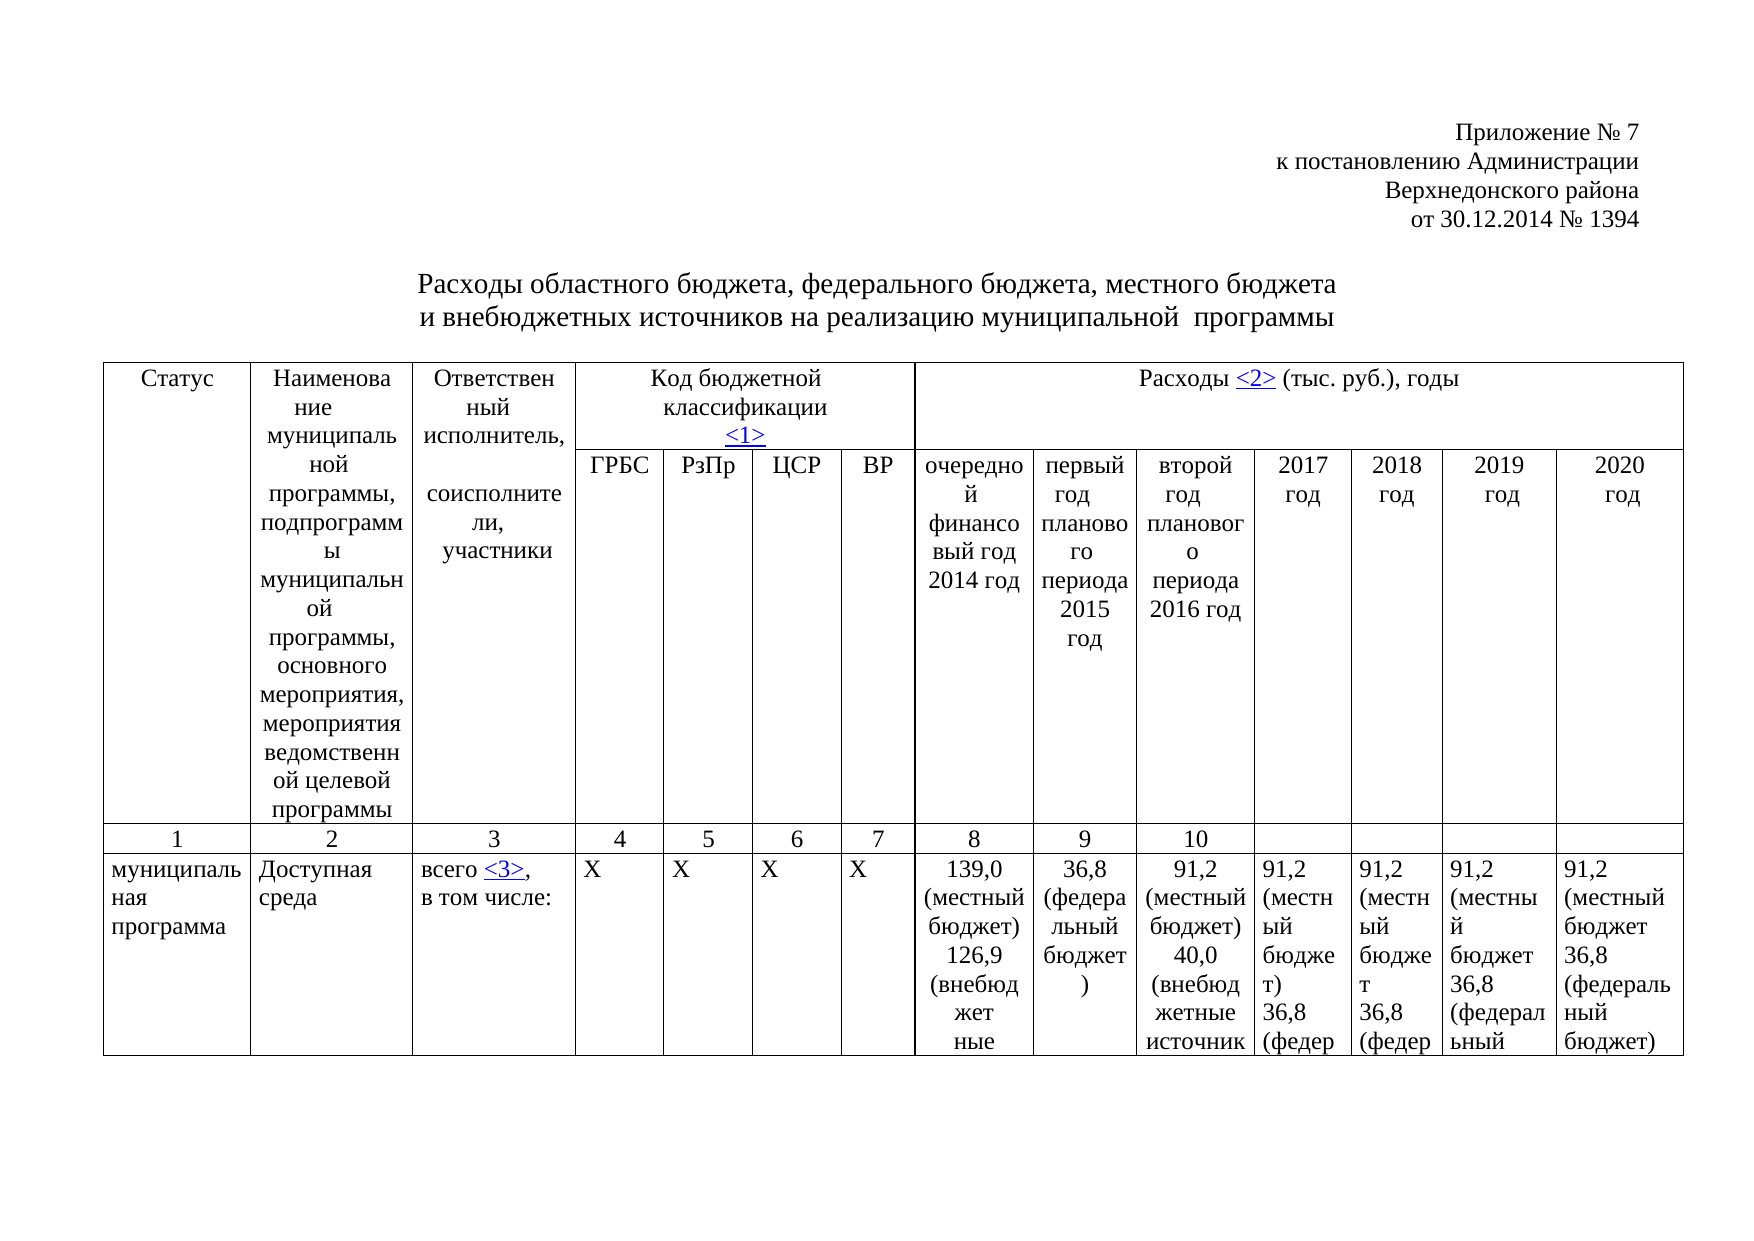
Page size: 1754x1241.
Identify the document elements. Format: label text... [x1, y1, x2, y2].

text к постановлению Администрации [118, 146, 1639, 175]
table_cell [1443, 854, 1556, 1055]
table_cell 10 [1137, 824, 1254, 853]
table_cell [1352, 824, 1442, 853]
table_cell первый год планового периода 2015 год [1034, 450, 1136, 823]
text Приложение № 7 [118, 117, 1639, 146]
table_cell 2017 год [1255, 450, 1351, 823]
text Расходы областного бюджета, федерального бюджета, местного бюджета [118, 266, 1636, 299]
table_cell 8 [916, 824, 1033, 853]
table_cell X [753, 854, 841, 1055]
table_header Расходы <2> (тыс. руб.), годы [916, 363, 1683, 449]
text и внебюджетных источников на реализацию муниципальной программы [118, 299, 1636, 333]
text Верхнедонского района [118, 175, 1639, 204]
text от 30.12.2014 № 1394 [118, 204, 1639, 232]
table_cell второй год планового периода 2016 год [1137, 450, 1254, 823]
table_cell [1034, 854, 1136, 1055]
table_cell X [664, 854, 752, 1055]
table_cell 9 [1034, 824, 1136, 853]
table_cell 6 [753, 824, 841, 853]
table_cell [1443, 824, 1556, 853]
table_cell 1 [104, 824, 250, 853]
table_cell 5 [664, 824, 752, 853]
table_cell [104, 854, 250, 1055]
table_cell 2020 год [1557, 450, 1683, 823]
table_cell очередной финансовый год 2014 год [916, 450, 1033, 823]
table_cell ГРБС [576, 450, 663, 823]
table_cell 7 [842, 824, 914, 853]
table_header Наименова ние муниципаль ной программы, подпрограммы муниципальной программы, основного мероприятия, мероприятия ведомственной целевой программы [251, 363, 412, 823]
table_cell [1255, 824, 1351, 853]
table_cell 4 [576, 824, 663, 853]
table_cell РзПр [664, 450, 752, 823]
table_cell Доступная среда [251, 854, 412, 1055]
table_cell 2018 год [1352, 450, 1442, 823]
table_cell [1255, 854, 1351, 1055]
table_cell 2019 год [1443, 450, 1556, 823]
table_cell ВР [842, 450, 914, 823]
table_cell 3 [413, 824, 575, 853]
table_cell ЦСР [753, 450, 841, 823]
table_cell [413, 854, 575, 1055]
table_header Ответствен ный исполнитель, соисполнители, участники [413, 363, 575, 823]
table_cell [1352, 854, 1442, 1055]
table_header Статус [104, 363, 250, 823]
table_cell 2 [251, 824, 412, 853]
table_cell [916, 854, 1033, 1055]
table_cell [1557, 854, 1683, 1055]
table_cell X [576, 854, 663, 1055]
table_cell X [842, 854, 914, 1055]
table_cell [1137, 854, 1254, 1055]
table_header Код бюджетной классификации <1> [576, 363, 914, 449]
table_cell [1557, 824, 1683, 853]
